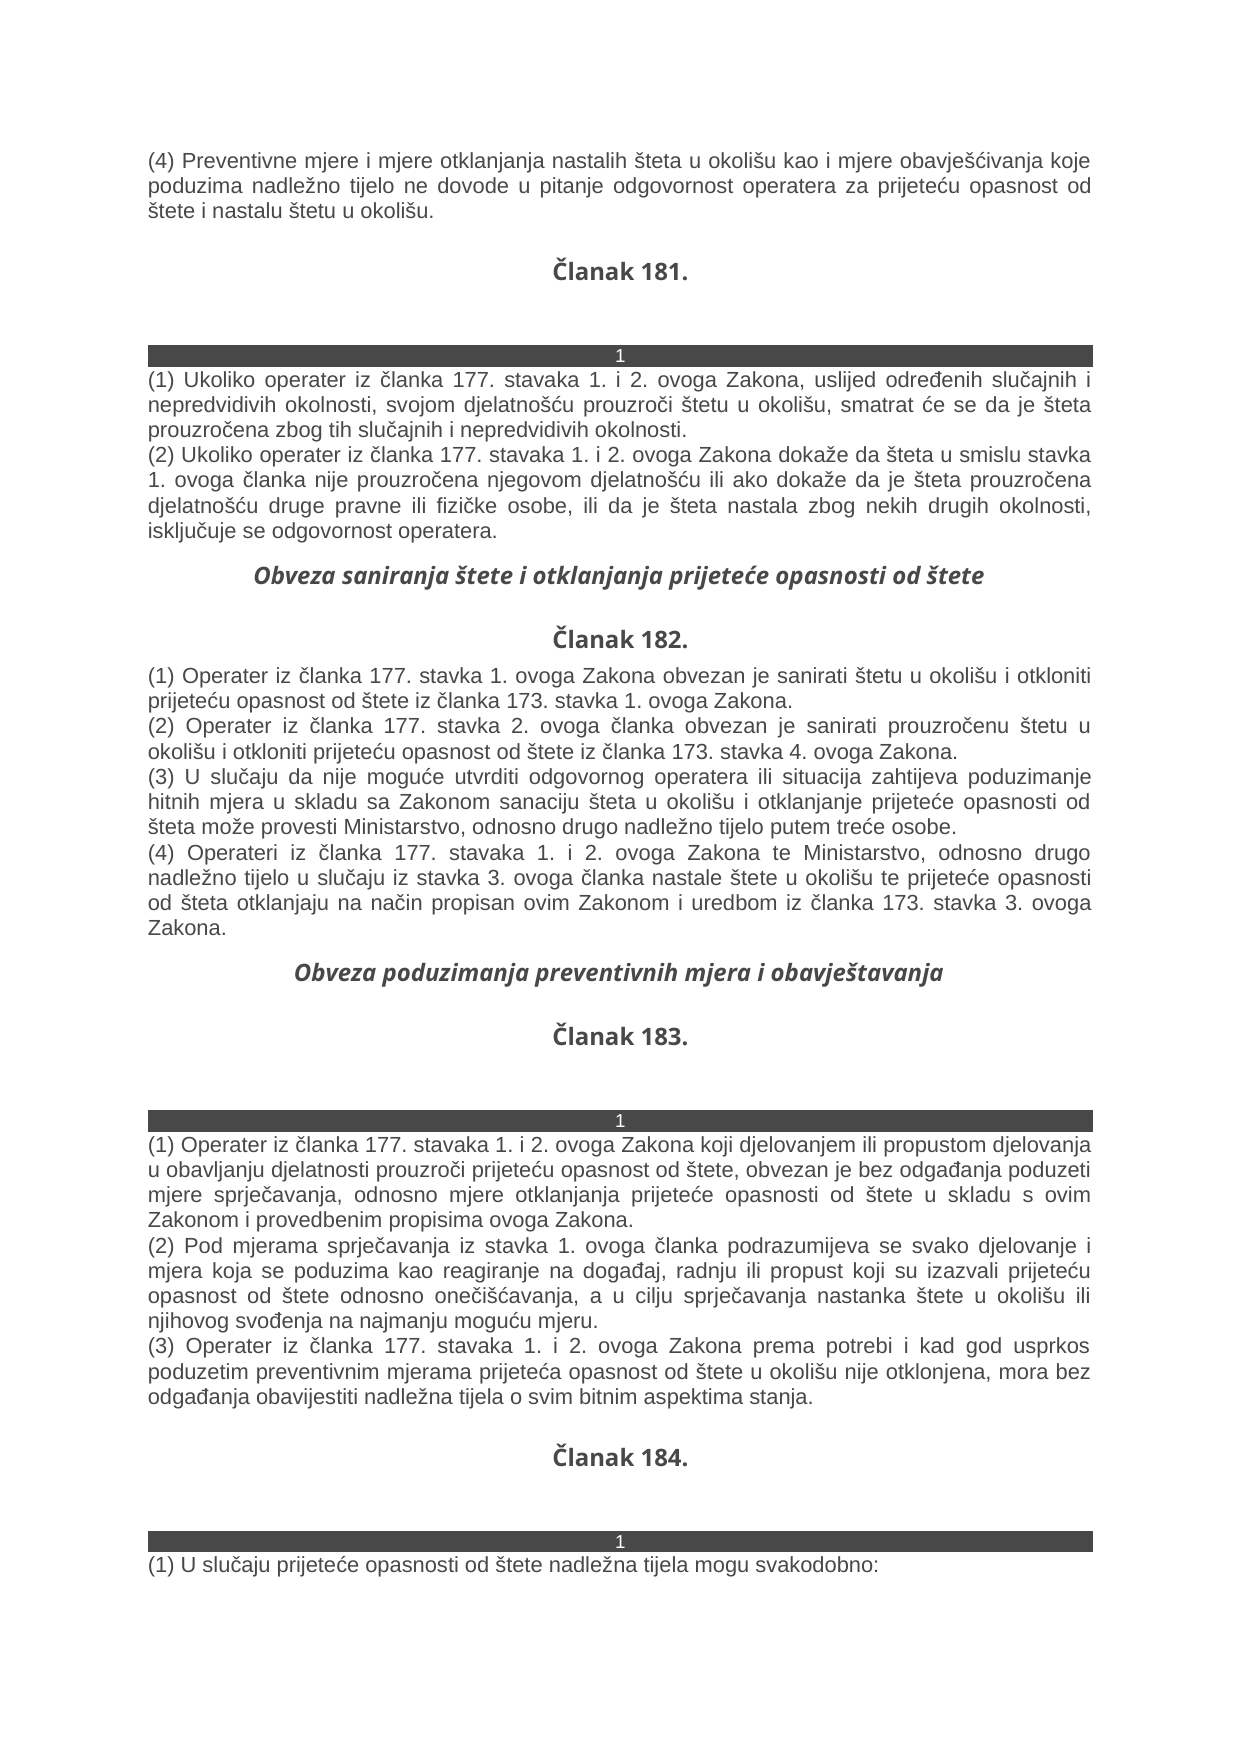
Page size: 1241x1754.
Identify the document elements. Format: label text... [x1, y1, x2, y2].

text Obveza saniranja štete i otklanjanja prijeteće opasnosti od štete [148, 559, 1093, 591]
text (2) Ukoliko operater iz članka 177. stavaka 1. i 2. ovoga Zakona dokaže da šteta u smislu stavka 1. ovoga članka nije prouzročena njegovom djelatnošću ili ako dokaže da je šteta prouzročena djelatnošću druge pravne ili fizičke osobe, ili da je šteta nastala zbog nekih drugih okolnosti, isključuje se odgovornost operatera. [148, 442, 1093, 543]
text Članak 181. [148, 254, 1093, 287]
text (1) Operater iz članka 177. stavka 1. ovoga Zakona obvezan je sanirati štetu u okolišu i otkloniti prijeteću opasnost od štete iz članka 173. stavka 1. ovoga Zakona. [148, 663, 1093, 713]
text Članak 184. [148, 1440, 1093, 1473]
text (4) Preventivne mjere i mjere otklanjanja nastalih šteta u okolišu kao i mjere obavješćivanja koje poduzima nadležno tijelo ne dovode u pitanje odgovornost operatera za prijeteću opasnost od štete i nastalu štetu u okolišu. [148, 148, 1093, 223]
text (2) Operater iz članka 177. stavka 2. ovoga članka obvezan je sanirati prouzročenu štetu u okolišu i otkloniti prijeteću opasnost od štete iz članka 173. stavka 4. ovoga Zakona. [148, 713, 1093, 764]
text (1) Ukoliko operater iz članka 177. stavaka 1. i 2. ovoga Zakona, uslijed određenih slučajnih i nepredvidivih okolnosti, svojom djelatnošću prouzroči štetu u okolišu, smatrat će se da je šteta prouzročena zbog tih slučajnih i nepredvidivih okolnosti. [148, 367, 1093, 442]
text 1 [148, 345, 1093, 367]
text (2) Pod mjerama sprječavanja iz stavka 1. ovoga članka podrazumijeva se svako djelovanje i mjera koja se poduzima kao reagiranje na događaj, radnju ili propust koji su izazvali prijeteću opasnost od štete odnosno onečišćavanja, a u cilju sprječavanja nastanka štete u okolišu ili njihovog svođenja na najmanju moguću mjeru. [148, 1233, 1093, 1333]
text (1) Operater iz članka 177. stavaka 1. i 2. ovoga Zakona koji djelovanjem ili propustom djelovanja u obavljanju djelatnosti prouzroči prijeteću opasnost od štete, obvezan je bez odgađanja poduzeti mjere sprječavanja, odnosno mjere otklanjanja prijeteće opasnosti od štete u skladu s ovim Zakonom i provedbenim propisima ovoga Zakona. [148, 1132, 1093, 1233]
text (1) U slučaju prijeteće opasnosti od štete nadležna tijela mogu svakodobno: [148, 1552, 1093, 1578]
text (4) Operateri iz članka 177. stavaka 1. i 2. ovoga Zakona te Ministarstvo, odnosno drugo nadležno tijelo u slučaju iz stavka 3. ovoga članka nastale štete u okolišu te prijeteće opasnosti od šteta otklanjaju na način propisan ovim Zakonom i uredbom iz članka 173. stavka 3. ovoga Zakona. [148, 839, 1093, 940]
text 1 [148, 1531, 1093, 1552]
text (3) Operater iz članka 177. stavaka 1. i 2. ovoga Zakona prema potrebi i kad god usprkos poduzetim preventivnim mjerama prijeteća opasnost od štete u okolišu nije otklonjena, mora bez odgađanja obavijestiti nadležna tijela o svim bitnim aspektima stanja. [148, 1333, 1093, 1409]
text Obveza poduzimanja preventivnih mjera i obavještavanja [148, 956, 1093, 988]
text 1 [148, 1110, 1093, 1132]
text Članak 183. [148, 1020, 1093, 1052]
text (3) U slučaju da nije moguće utvrditi odgovornog operatera ili situacija zahtijeva poduzimanje hitnih mjera u skladu sa Zakonom sanaciju šteta u okolišu i otklanjanje prijeteće opasnosti od šteta može provesti Ministarstvo, odnosno drugo nadležno tijelo putem treće osobe. [148, 764, 1093, 839]
text Članak 182. [148, 622, 1093, 655]
